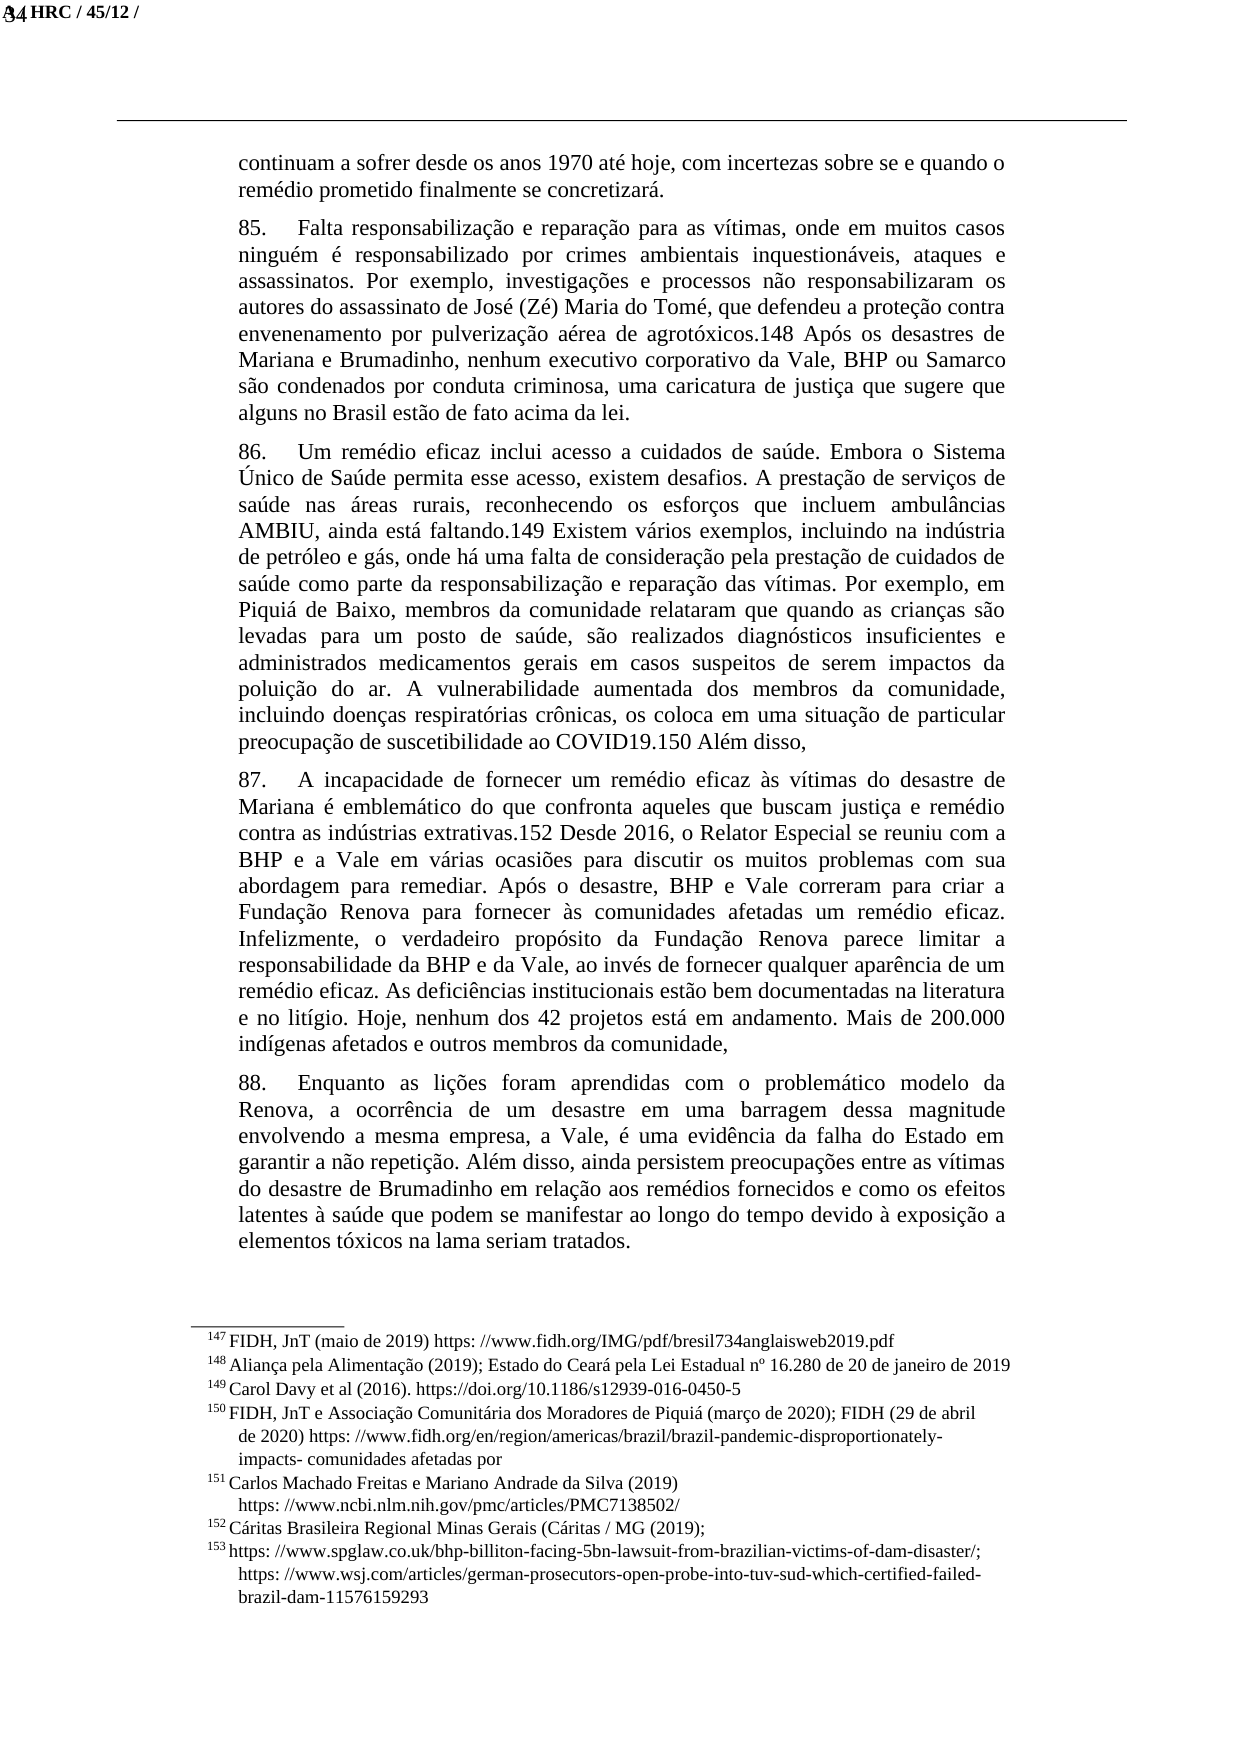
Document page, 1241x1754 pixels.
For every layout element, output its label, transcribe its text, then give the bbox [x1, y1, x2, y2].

text 152 Cáritas Brasileira Regional Minas Gerais (Cáritas / MG (2019); [207, 1517, 1136, 1539]
text 148 Aliança pela Alimentação (2019); Estado do Ceará pela Lei Estadual nº 16.280 de 20 de janeiro de 2019 [207, 1353, 1136, 1376]
text 151 Carlos Machado Freitas e Mariano Andrade da Silva (2019) https: //www.ncbi.nlm.nih.gov/pmc/articles/PMC7138502/ [207, 1470, 994, 1516]
text continuam a sofrer desde os anos 1970 até hoje, com incertezas sobre se e quando o remédio prometido finalmente se concretizará. [238, 149, 1006, 202]
text 150 FIDH, JnT e Associação Comunitária dos Moradores de Piquiá (março de 2020); FIDH (29 de abril de 2020) https: //www.fidh.org/en/region/americas/brazil/brazil-pandemic-disproportionately-impacts- comunidades afetadas por [207, 1400, 981, 1469]
text 147 FIDH, JnT (maio de 2019) https: //www.fidh.org/IMG/pdf/bresil734anglaisweb2019.pdf [207, 1329, 1136, 1352]
text 153 https: //www.spglaw.co.uk/bhp-billiton-facing-5bn-lawsuit-from-brazilian-victims-of-dam-disaster/; https: //www.wsj.com/articles/german-prosecutors-open-probe-into-tuv-sud-which-certified-failed- brazil-dam-11576159293 [207, 1539, 987, 1607]
list Falta responsabilização e reparação para as vítimas, onde em muitos casos ninguém é responsabilizado por crimes ambientais inquestionáveis, ataques e assassinatos. Por exemplo, investigações e processos não responsabilizaram os autores do assassinato de José (Zé) Maria do Tomé, que defendeu a proteção contra envenenamento por pulverização aérea de agrotóxicos.148 Após os desastres de Mariana e Brumadinho, nenhum executivo corporativo da Vale, BHP ou Samarco são condenados por conduta criminosa, uma caricatura de justiça que sugere que alguns no Brasil estão de fato acima da lei. [238, 214, 1007, 425]
list A incapacidade de fornecer um remédio eficaz às vítimas do desastre de Mariana é emblemático do que confronta aqueles que buscam justiça e remédio contra as indústrias extrativas.152 Desde 2016, o Relator Especial se reuniu com a BHP e a Vale em várias ocasiões para discutir os muitos problemas com sua abordagem para remediar. Após o desastre, BHP e Vale correram para criar a Fundação Renova para fornecer às comunidades afetadas um remédio eficaz. Infelizmente, o verdadeiro propósito da Fundação Renova parece limitar a responsabilidade da BHP e da Vale, ao invés de fornecer qualquer aparência de um remédio eficaz. As deficiências institucionais estão bem documentadas na literatura e no litígio. Hoje, nenhum dos 42 projetos está em andamento. Mais de 200.000 indígenas afetados e outros membros da comunidade, [238, 767, 1007, 1056]
list Um remédio eficaz inclui acesso a cuidados de saúde. Embora o Sistema Único de Saúde permita esse acesso, existem desafios. A prestação de serviços de saúde nas áreas rurais, reconhecendo os esforços que incluem ambulâncias AMBIU, ainda está faltando.149 Existem vários exemplos, incluindo na indústria de petróleo e gás, onde há uma falta de consideração pela prestação de cuidados de saúde como parte da responsabilização e reparação das vítimas. Por exemplo, em Piquiá de Baixo, membros da comunidade relataram que quando as crianças são levadas para um posto de saúde, são realizados diagnósticos insuficientes e administrados medicamentos gerais em casos suspeitos de serem impactos da poluição do ar. A vulnerabilidade aumentada dos membros da comunidade, incluindo doenças respiratórias crônicas, os coloca em uma situação de particular preocupação de suscetibilidade ao COVID19.150 Além disso, [238, 438, 1007, 754]
text 149 Carol Davy et al (2016). https://doi.org/10.1186/s12939-016-0450-5 [207, 1377, 1136, 1400]
list Enquanto as lições foram aprendidas com o problemático modelo da Renova, a ocorrência de um desastre em uma barragem dessa magnitude envolvendo a mesma empresa, a Vale, é uma evidência da falha do Estado em garantir a não repetição. Além disso, ainda persistem preocupações entre as vítimas do desastre de Brumadinho em relação aos remédios fornecidos e como os efeitos latentes à saúde que podem se manifestar ao longo do tempo devido à exposição a elementos tóxicos na lama seriam tratados. [238, 1069, 1007, 1254]
